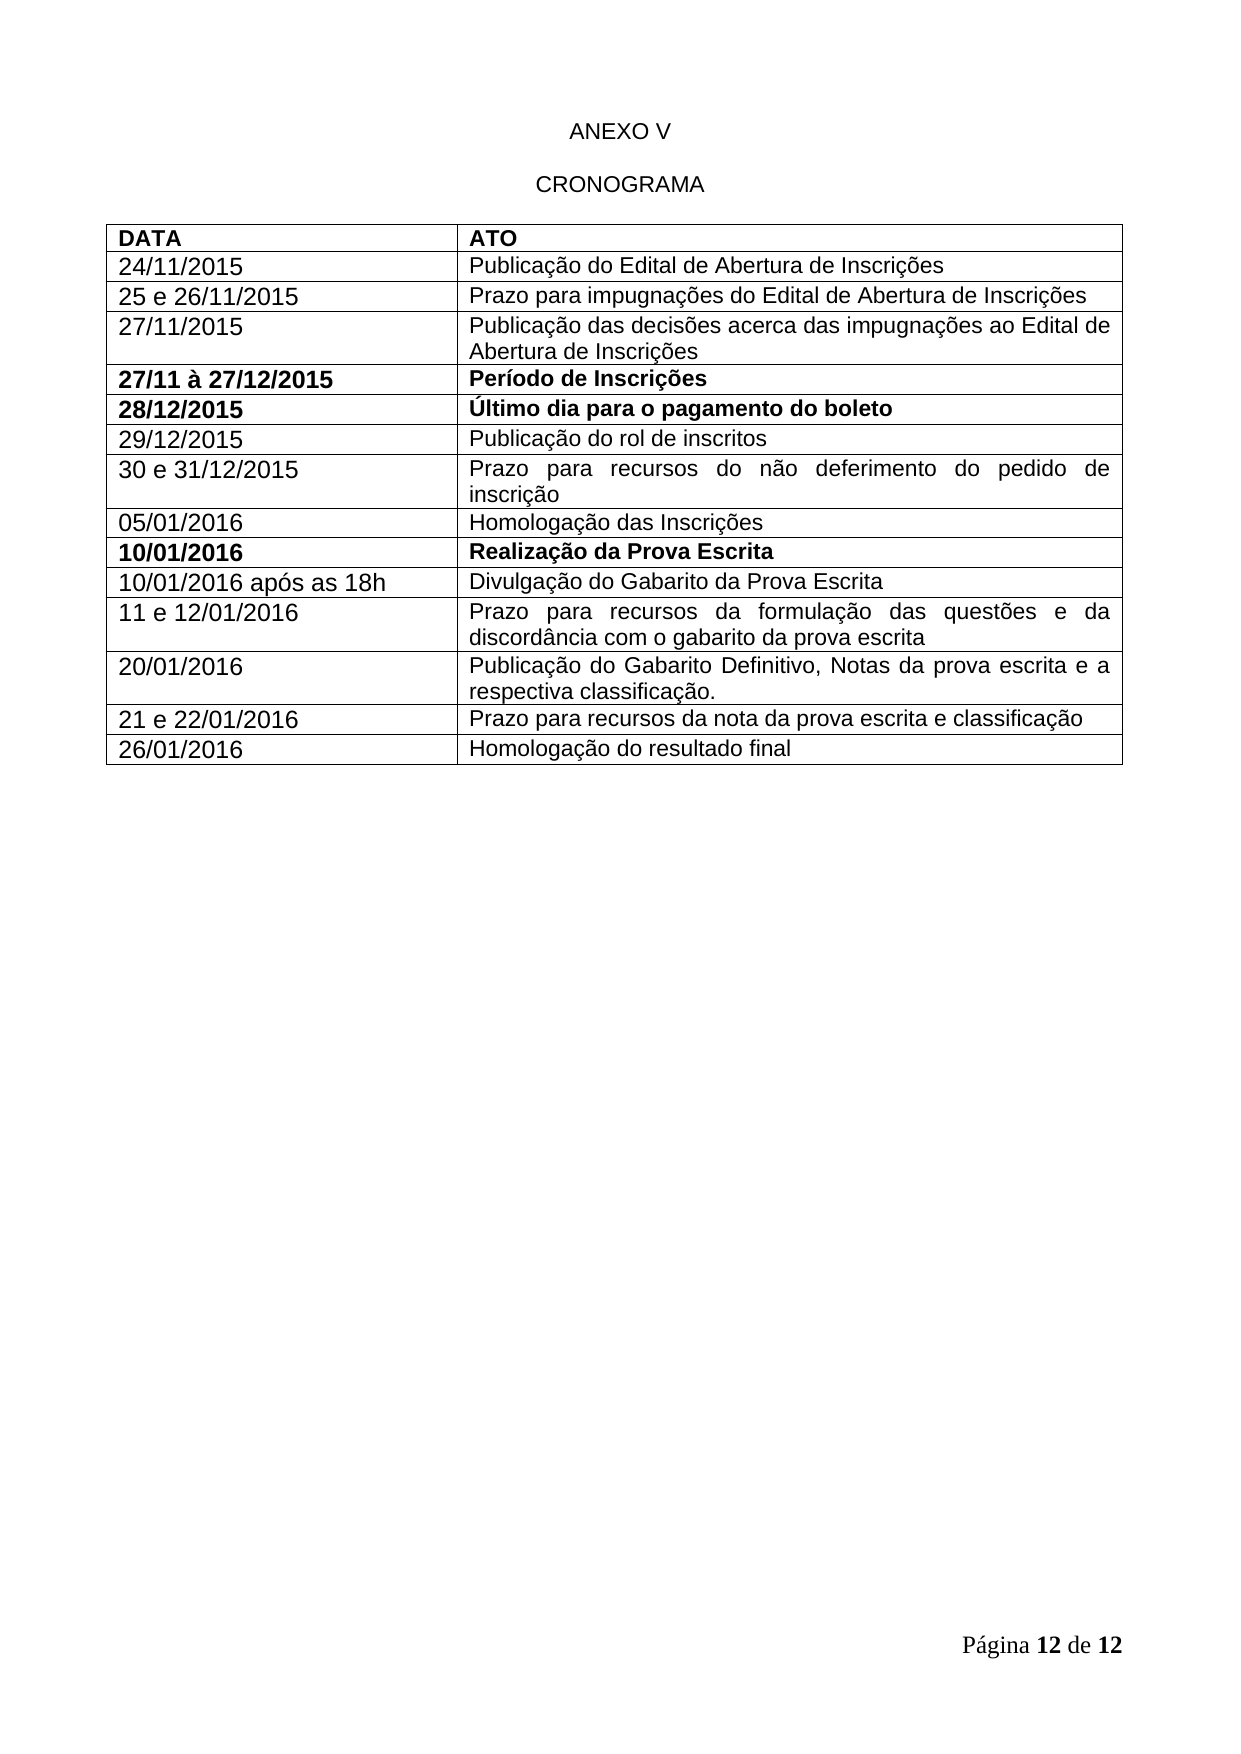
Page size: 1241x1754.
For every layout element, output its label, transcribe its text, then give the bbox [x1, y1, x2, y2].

table_cell Publicação do Gabarito Definitivo, Notas da prova escrita e a respectiva classificação. [458, 652, 1122, 704]
table_cell 24/11/2015 [107, 252, 457, 281]
text CRONOGRAMA [118, 171, 1122, 197]
table_cell Publicação das decisões acerca das impugnações ao Edital de Abertura de Inscrições [458, 312, 1122, 364]
table_cell Último dia para o pagamento do boleto [458, 395, 1122, 424]
table_cell 26/01/2016 [107, 735, 457, 764]
table_cell Prazo para recursos do não deferimento do pedido de inscrição [458, 455, 1122, 507]
table_header ATO [458, 225, 1122, 251]
table_cell 20/01/2016 [107, 652, 457, 704]
table_cell 11 e 12/01/2016 [107, 598, 457, 651]
table_cell 28/12/2015 [107, 395, 457, 424]
table_cell 25 e 26/11/2015 [107, 282, 457, 311]
table_cell 27/11 à 27/12/2015 [107, 365, 457, 394]
table_cell 21 e 22/01/2016 [107, 705, 457, 734]
table_cell Prazo para recursos da formulação das questões e da discordância com o gabarito da prova escrita [458, 598, 1122, 651]
table_header DATA [107, 225, 457, 251]
table_cell 30 e 31/12/2015 [107, 455, 457, 507]
table_cell Homologação do resultado final [458, 735, 1122, 764]
table_cell Homologação das Inscrições [458, 509, 1122, 537]
table_cell 10/01/2016 após as 18h [107, 568, 457, 597]
table_cell Publicação do Edital de Abertura de Inscrições [458, 252, 1122, 281]
table_cell Prazo para impugnações do Edital de Abertura de Inscrições [458, 282, 1122, 311]
table_cell 05/01/2016 [107, 509, 457, 537]
table_cell Prazo para recursos da nota da prova escrita e classificação [458, 705, 1122, 734]
table_cell 29/12/2015 [107, 425, 457, 454]
table_cell Período de Inscrições [458, 365, 1122, 394]
table_cell 10/01/2016 [107, 538, 457, 567]
table_cell Publicação do rol de inscritos [458, 425, 1122, 454]
table_cell Divulgação do Gabarito da Prova Escrita [458, 568, 1122, 597]
table_cell 27/11/2015 [107, 312, 457, 364]
text ANEXO V [118, 118, 1122, 144]
table_cell Realização da Prova Escrita [458, 538, 1122, 567]
